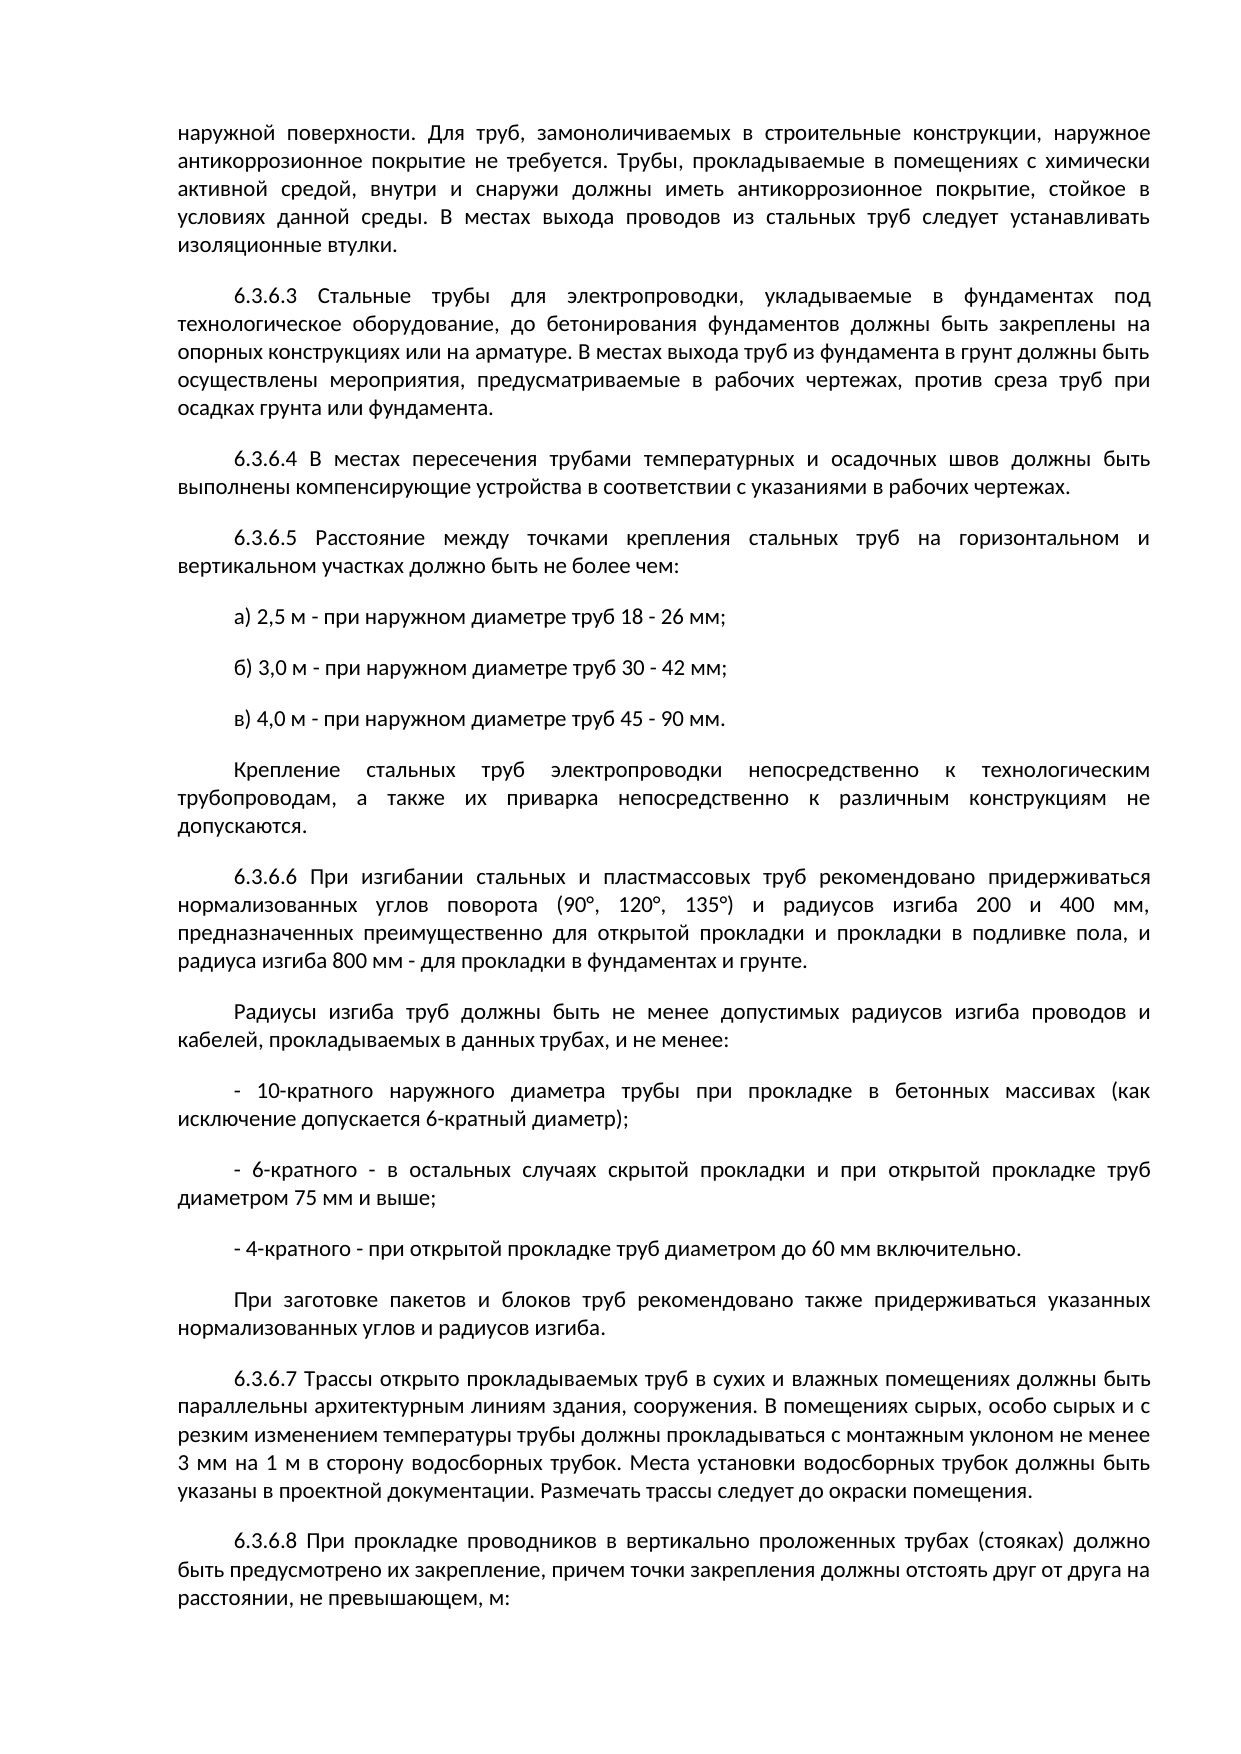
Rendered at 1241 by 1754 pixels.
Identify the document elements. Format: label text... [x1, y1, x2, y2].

text - 10-кратного наружного диаметра трубы при прокладке в бетонных массивах (как исключение допускается 6-кратный диаметр); [177, 1076, 1152, 1132]
text Радиусы изгиба труб должны быть не менее допустимых радиусов изгиба проводов и кабелей, прокладываемых в данных трубах, и не менее: [177, 997, 1152, 1053]
text - 4-кратного - при открытой прокладке труб диаметром до 60 мм включительно. [177, 1234, 1152, 1262]
text - 6-кратного - в остальных случаях скрытой прокладки и при открытой прокладке труб диаметром 75 мм и выше; [177, 1155, 1152, 1211]
text в) 4,0 м - при наружном диаметре труб 45 - 90 мм. [177, 704, 1152, 732]
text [177, 118, 1152, 258]
text 6.3.6.4 В местах пересечения трубами температурных и осадочных швов должны быть выполнены компенсирующие устройства в соответствии с указаниями в рабочих чертежах. [177, 444, 1152, 500]
text а) 2,5 м - при наружном диаметре труб 18 - 26 мм; [177, 602, 1152, 630]
text 6.3.6.7 Трассы открыто прокладываемых труб в сухих и влажных помещениях должны быть параллельны архитектурным линиям здания, сооружения. В помещениях сырых, особо сырых и с резким изменением температуры трубы должны прокладываться с монтажным уклоном не менее 3 мм на 1 м в сторону водосборных трубок. Места установки водосборных трубок должны быть указаны в проектной документации. Размечать трассы следует до окраски помещения. [177, 1364, 1152, 1504]
text 6.3.6.3 Стальные трубы для электропроводки, укладываемые в фундаментах под технологическое оборудование, до бетонирования фундаментов должны быть закреплены на опорных конструкциях или на арматуре. В местах выхода труб из фундамента в грунт должны быть осуществлены мероприятия, предусматриваемые в рабочих чертежах, против среза труб при осадках грунта или фундамента. [177, 281, 1152, 421]
text 6.3.6.6 При изгибании стальных и пластмассовых труб рекомендовано придерживаться нормализованных углов поворота (90°, 120°, 135°) и радиусов изгиба 200 и 400 мм, предназначенных преимущественно для открытой прокладки и прокладки в подливке пола, и радиуса изгиба 800 мм - для прокладки в фундаментах и грунте. [177, 862, 1152, 974]
text б) 3,0 м - при наружном диаметре труб 30 - 42 мм; [177, 653, 1152, 681]
text При заготовке пакетов и блоков труб рекомендовано также придерживаться указанных нормализованных углов и радиусов изгиба. [177, 1285, 1152, 1341]
text 6.3.6.5 Расстояние между точками крепления стальных труб на горизонтальном и вертикальном участках должно быть не более чем: [177, 523, 1152, 579]
text Крепление стальных труб электропроводки непосредственно к технологическим трубопроводам, а также их приварка непосредственно к различным конструкциям не допускаются. [177, 755, 1152, 839]
text 6.3.6.8 При прокладке проводников в вертикально проложенных трубах (стояках) должно быть предусмотрено их закрепление, причем точки закрепления должны отстоять друг от друга на расстоянии, не превышающем, м: [177, 1527, 1152, 1611]
